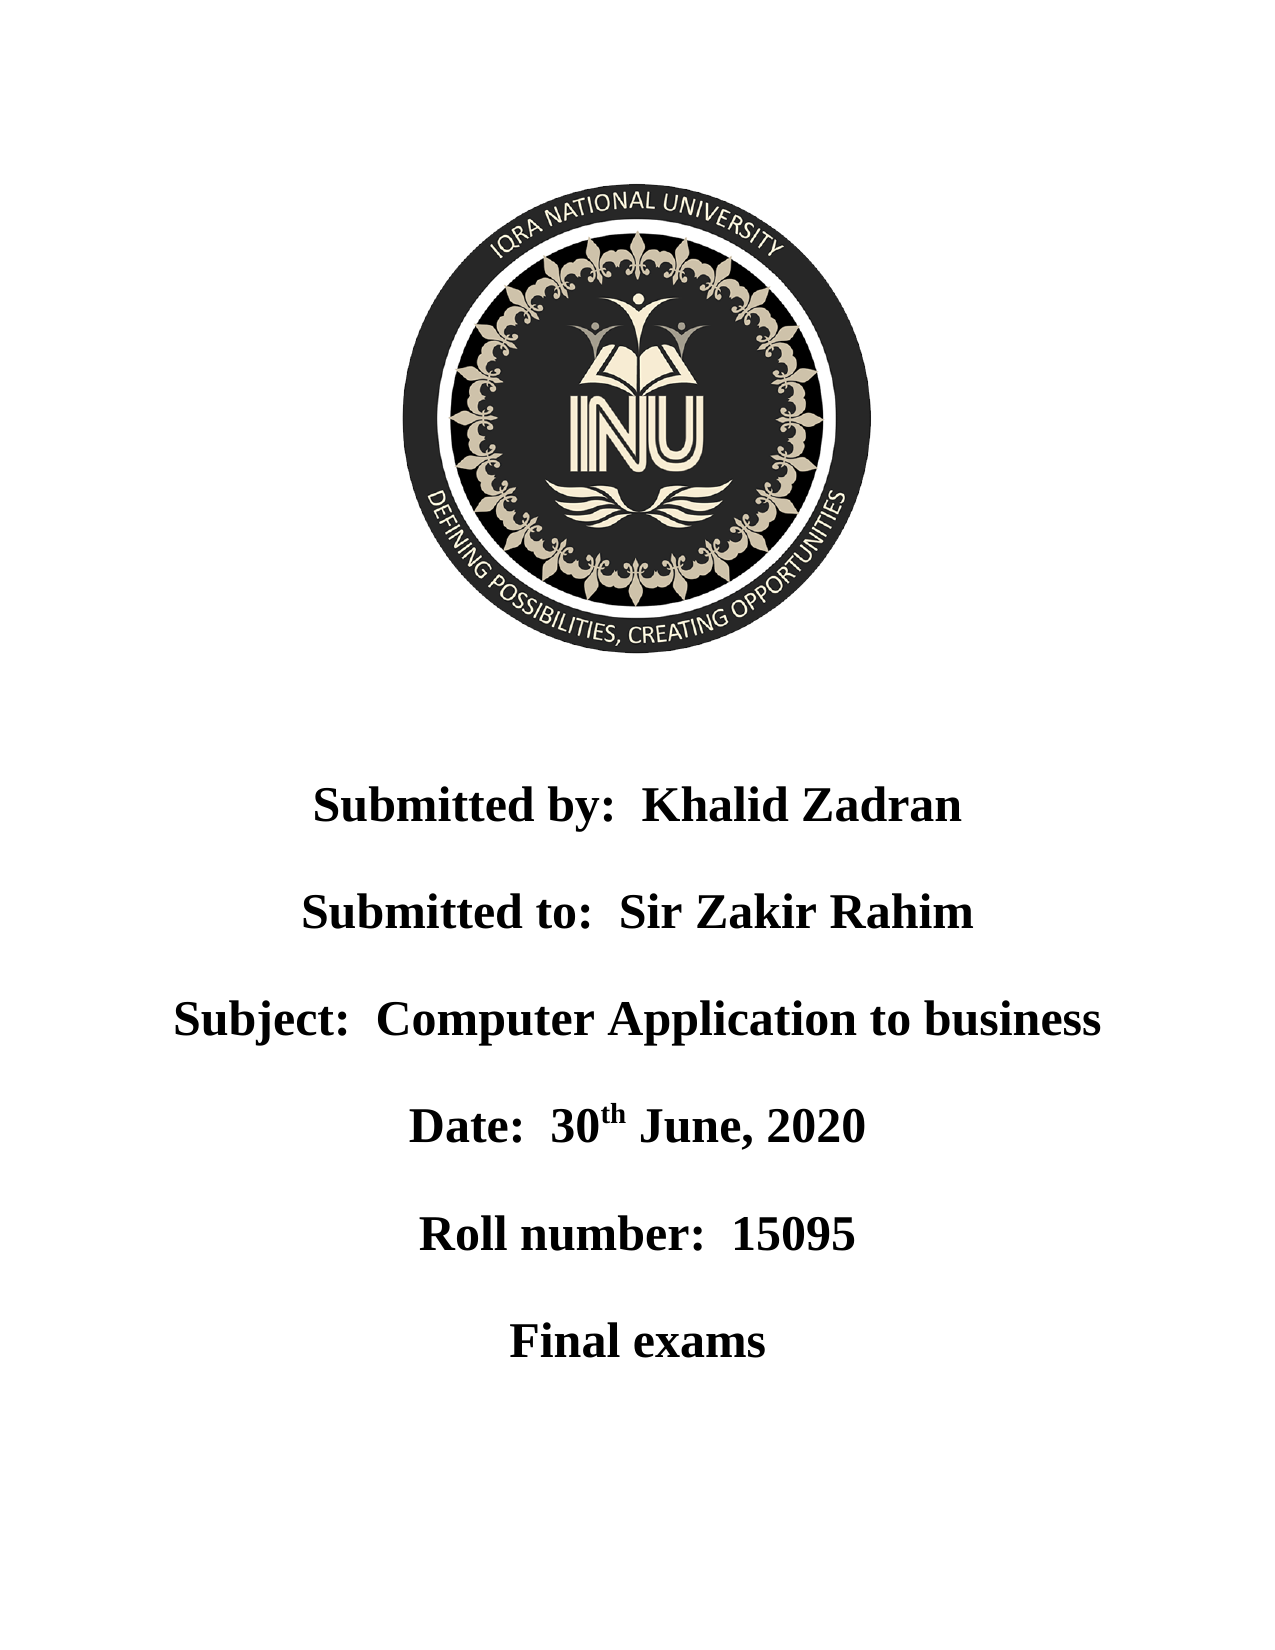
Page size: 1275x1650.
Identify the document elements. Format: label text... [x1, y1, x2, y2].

text Roll number: 15095 [150, 1203, 1125, 1261]
text Final exams [150, 1310, 1125, 1368]
text Subject: Computer Application to business [150, 989, 1125, 1047]
text Date: 30th June, 2020 [150, 1096, 1125, 1154]
picture [367, 150, 908, 691]
text Submitted to: Sir Zakir Rahim [150, 882, 1125, 939]
text Submitted by: Khalid Zadran [150, 775, 1125, 832]
